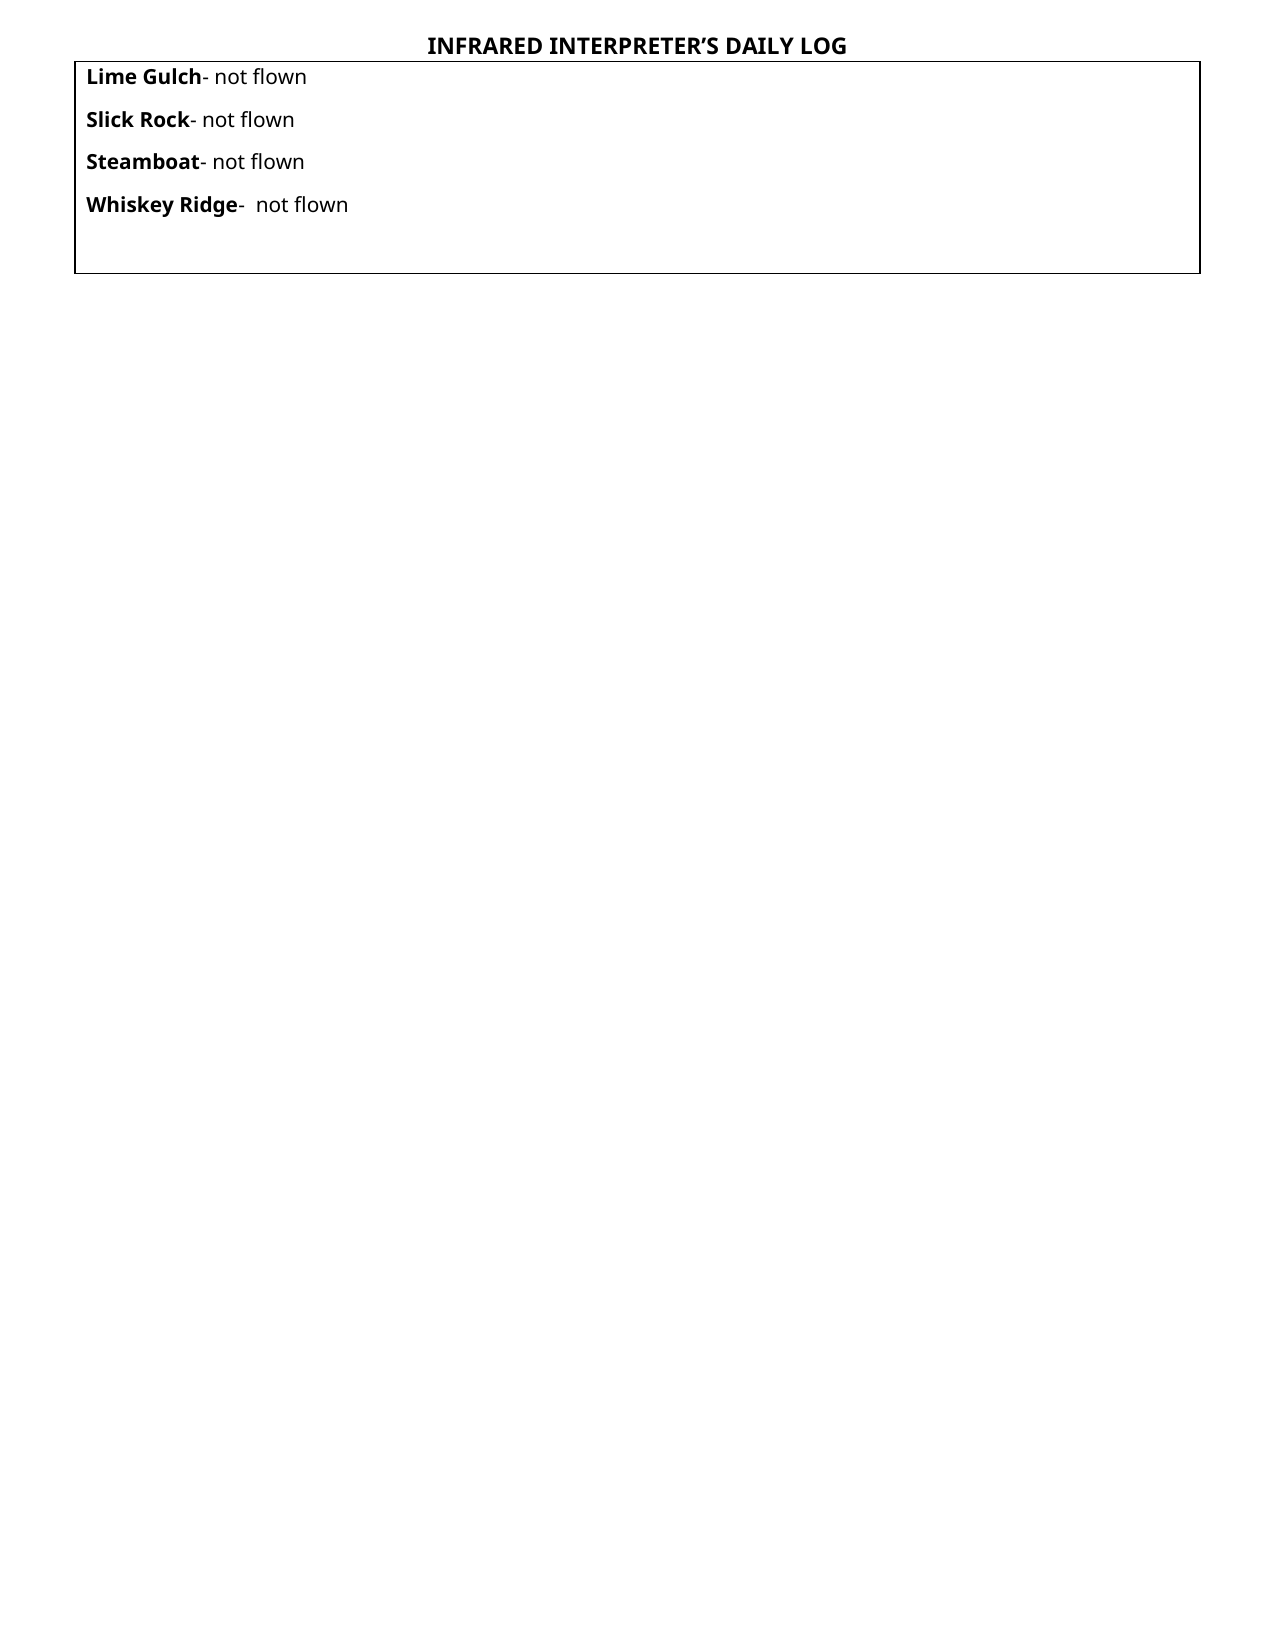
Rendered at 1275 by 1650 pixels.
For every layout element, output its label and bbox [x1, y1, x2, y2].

table_cell [76, 62, 1199, 273]
